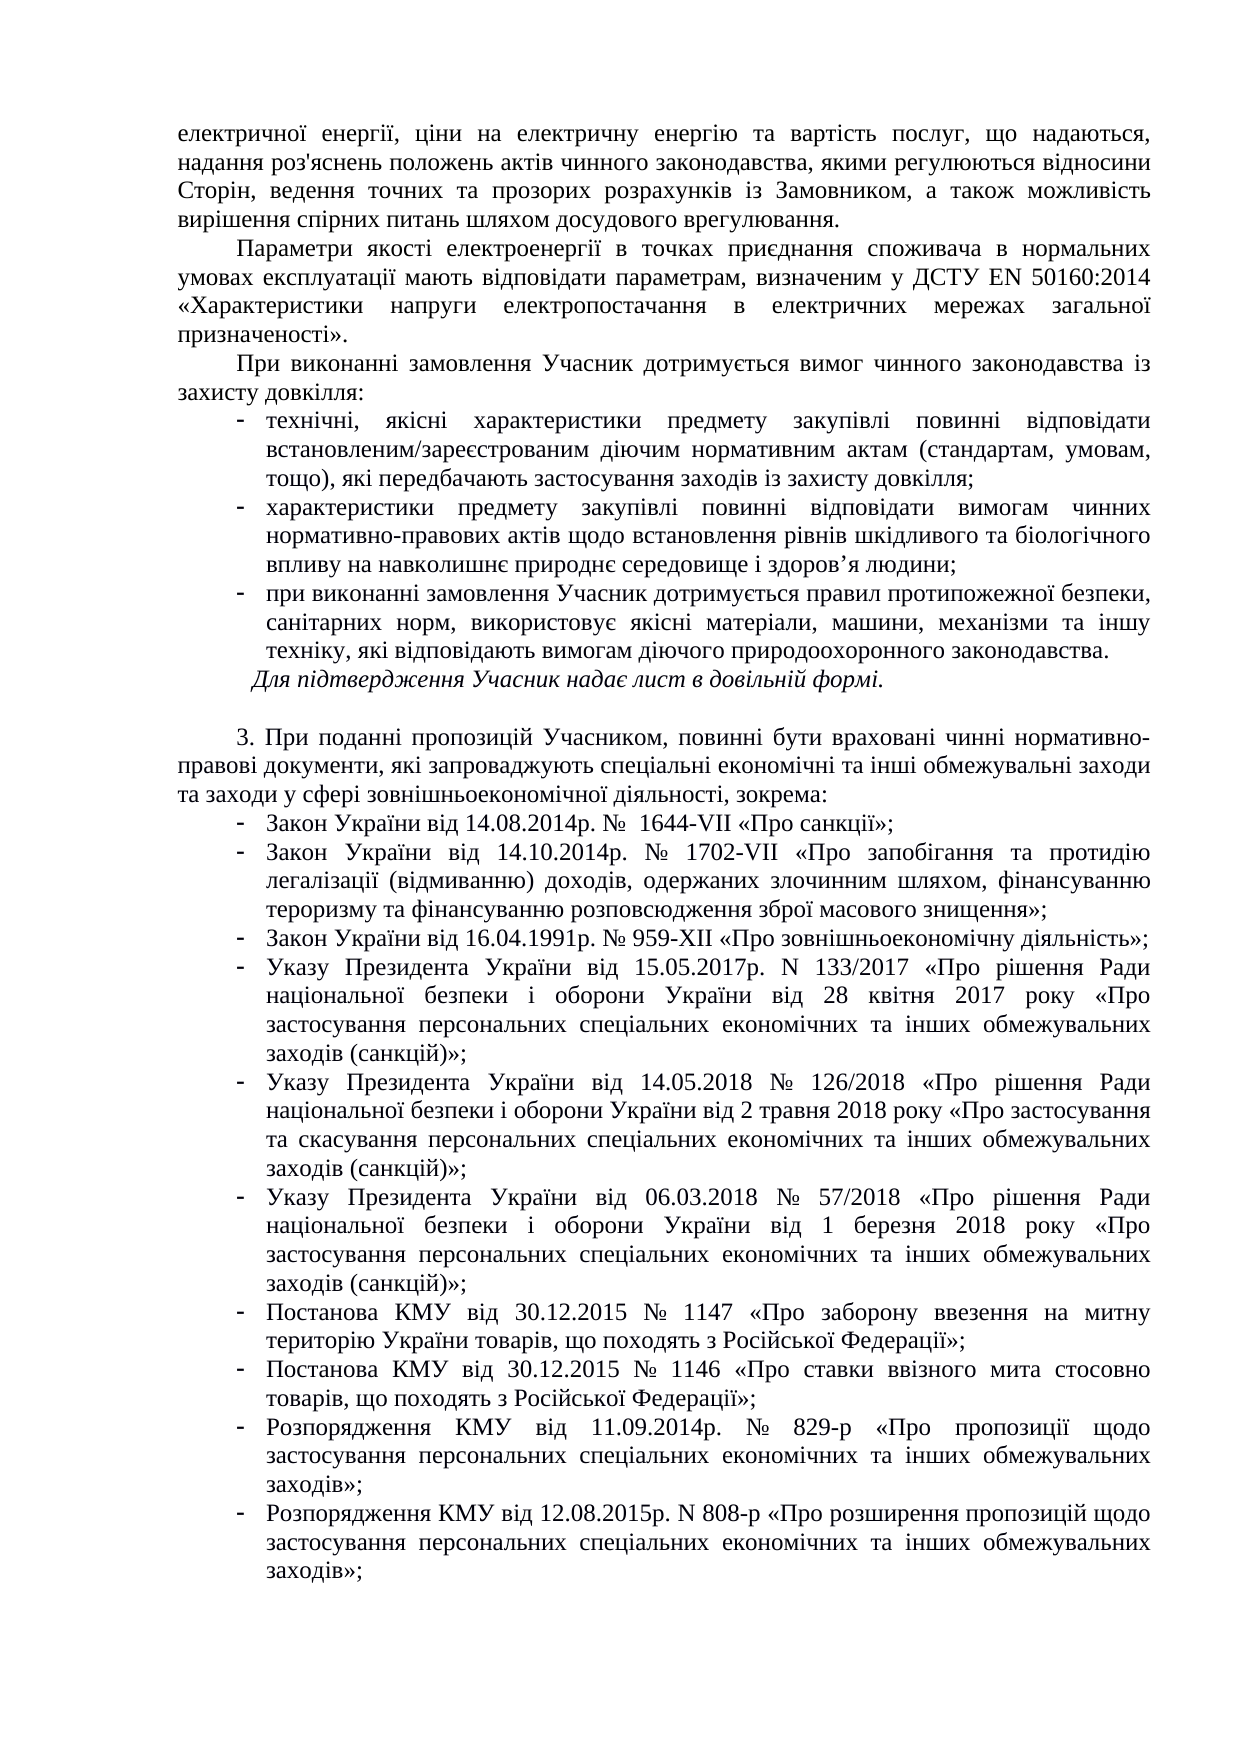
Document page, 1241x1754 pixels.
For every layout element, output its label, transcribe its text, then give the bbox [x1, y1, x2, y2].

list технічні, якісні характеристики предмету закупівлі повинні відповідати встановленим/зареєстрованим діючим нормативним актам (стандартам, умовам, тощо), які передбачають застосування заходів із захисту довкілля; [236, 406, 1152, 492]
list Указу Президента України від 06.03.2018 № 57/2018 «Про рішення Ради національної безпеки і оборони України від 1 березня 2018 року «Про застосування персональних спеціальних економічних та інших обмежувальних заходів (санкцій)»; [236, 1182, 1152, 1297]
text Для підтвердження Учасник надає лист в довільній формі. [252, 664, 1152, 693]
list Розпорядження КМУ від 12.08.2015р. N 808-р «Про розширення пропозицій щодо застосування персональних спеціальних економічних та інших обмежувальних заходів»; [236, 1498, 1152, 1584]
list Постанова КМУ від 30.12.2015 № 1147 «Про заборону ввезення на митну територію України товарів, що походять з Російської Федерації»; [236, 1297, 1152, 1354]
list Закон України від 14.10.2014р. № 1702-VII «Про запобігання та протидію легалізації (відмиванню) доходів, одержаних злочинним шляхом, фінансуванню тероризму та фінансуванню розповсюдження зброї масового знищення»; [236, 837, 1152, 923]
list Указу Президента України від 15.05.2017р. N 133/2017 «Про рішення Ради національної безпеки і оборони України від 28 квітня 2017 року «Про застосування персональних спеціальних економічних та інших обмежувальних заходів (санкцій)»; [236, 952, 1152, 1067]
list Закон України від 14.08.2014р. № 1644-VII «Про санкції»; [236, 808, 1152, 837]
text При виконанні замовлення Учасник дотримується вимог чинного законодавства із захисту довкілля: [177, 348, 1152, 406]
list Закон України від 16.04.1991р. № 959-XII «Про зовнішньоекономічну діяльність»; [236, 923, 1152, 952]
list Розпорядження КМУ від 11.09.2014р. № 829-р «Про пропозиції щодо застосування персональних спеціальних економічних та інших обмежувальних заходів»; [236, 1412, 1152, 1498]
list при виконанні замовлення Учасник дотримується правил протипожежної безпеки, санітарних норм, використовує якісні матеріали, машини, механізми та іншу техніку, які відповідають вимогам діючого природоохоронного законодавства. [236, 578, 1152, 664]
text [177, 118, 1152, 233]
text Параметри якості електроенергії в точках приєднання споживача в нормальних умовах експлуатації мають відповідати параметрам, визначеним у ДСТУ EN 50160:2014 «Характеристики напруги електропостачання в електричних мережах загальної призначеності». [177, 233, 1152, 348]
list характеристики предмету закупівлі повинні відповідати вимогам чинних нормативно-правових актів щодо встановлення рівнів шкідливого та біологічного впливу на навколишнє природнє середовище і здоров’я людини; [236, 492, 1152, 578]
list Постанова КМУ від 30.12.2015 № 1146 «Про ставки ввізного мита стосовно товарів, що походять з Російської Федерації»; [236, 1354, 1152, 1412]
list Указу Президента України від 14.05.2018 № 126/2018 «Про рішення Ради національної безпеки і оборони України від 2 травня 2018 року «Про застосування та скасування персональних спеціальних економічних та інших обмежувальних заходів (санкцій)»; [236, 1067, 1152, 1182]
text 3. При поданні пропозицій Учасником, повинні бути враховані чинні нормативно-правові документи, які запроваджують спеціальні економічні та інші обмежувальні заходи та заходи у сфері зовнішньоекономічної діяльності, зокрема: [177, 722, 1152, 808]
